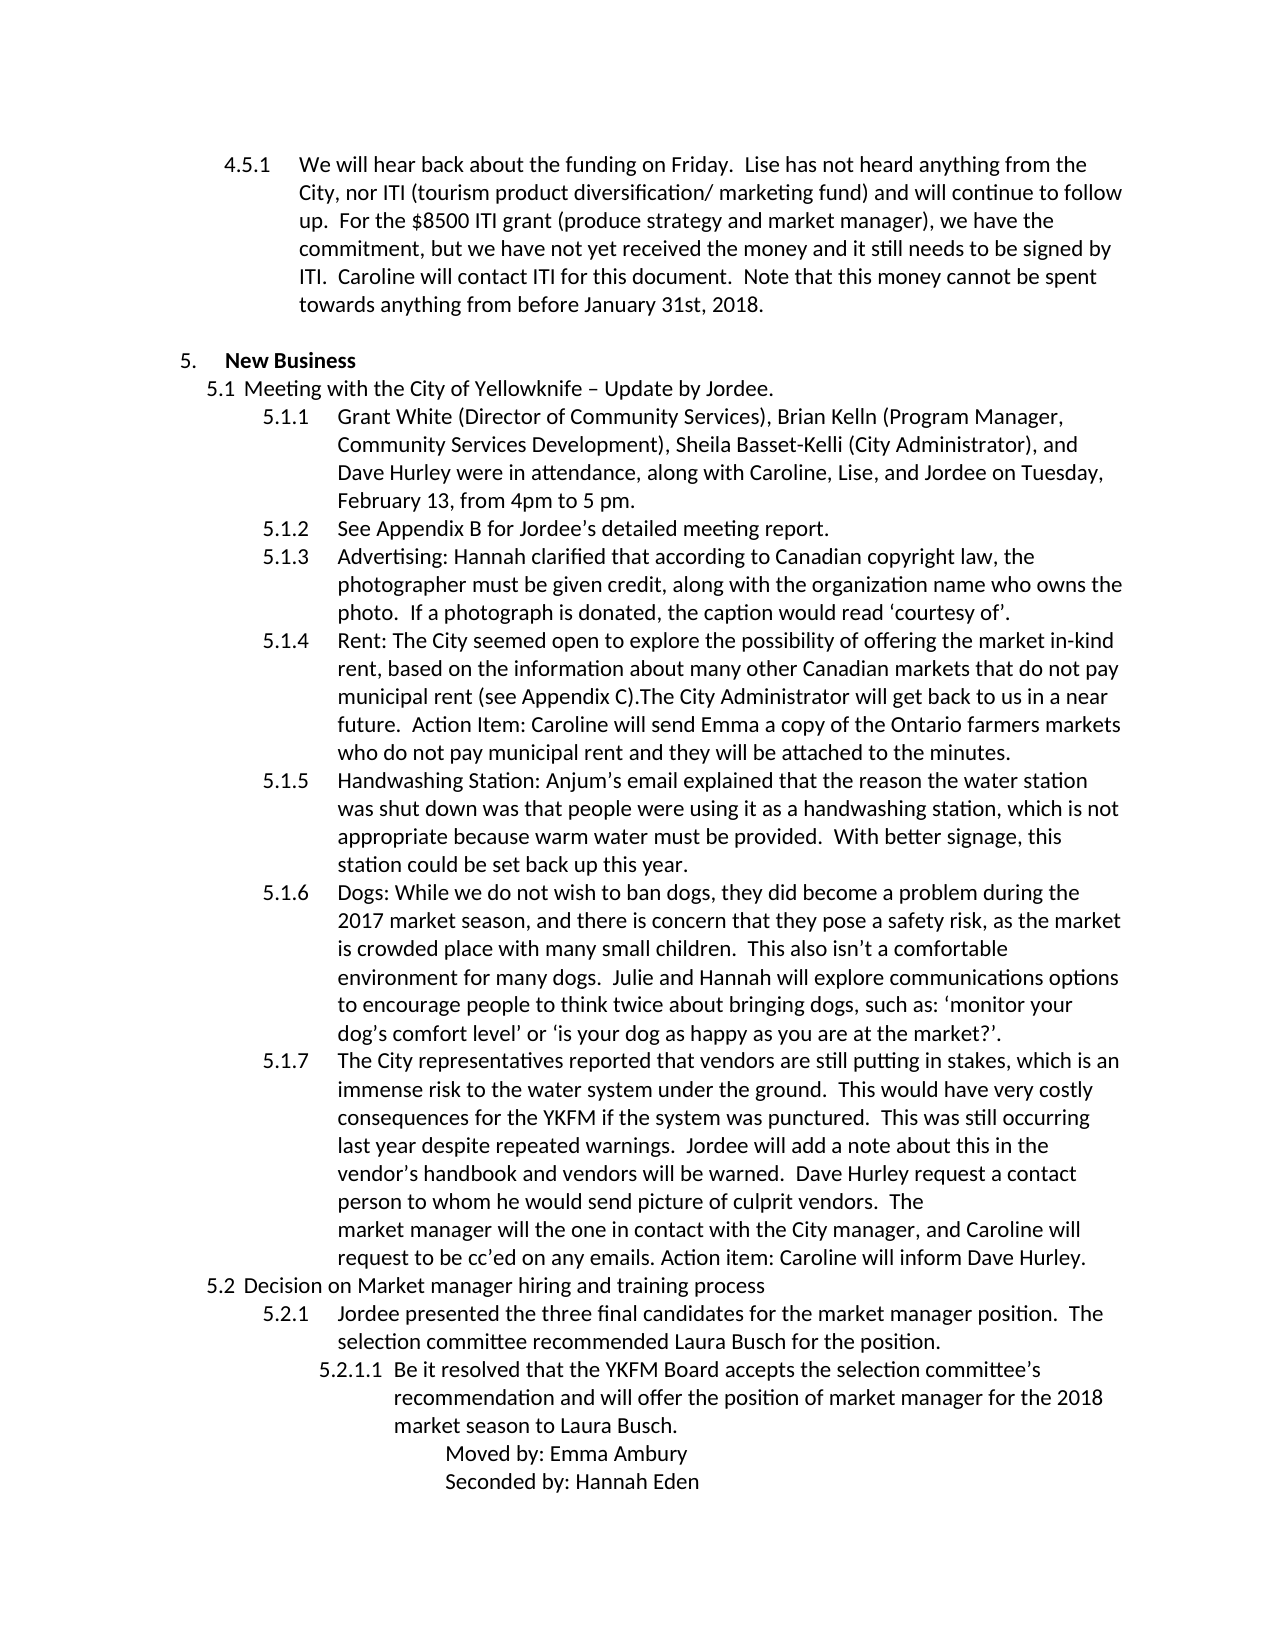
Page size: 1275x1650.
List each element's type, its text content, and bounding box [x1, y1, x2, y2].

list Meeting with the City of Yellowknife – Update by Jordee. [206, 374, 1125, 402]
list Rent: The City seemed open to explore the possibility of offering the market in-kind rent, based on the information about many other Canadian markets that do not pay municipal rent (see Appendix C).The City Administrator will get back to us in a near future. Action Item: Caroline will send Emma a copy of the Ontario farmers markets who do not pay municipal rent and they will be attached to the minutes. [262, 626, 1125, 766]
list The City representatives reported that vendors are still putting in stakes, which is an immense risk to the water system under the ground. This would have very costly consequences for the YKFM if the system was punctured. This was still occurring last year despite repeated warnings. Jordee will add a note about this in the vendor’s handbook and vendors will be warned. Dave Hurley request a contact person to whom he would send picture of culprit vendors. The market manager will the one in contact with the City manager, and Caroline will request to be cc’ed on any emails. Action item: Caroline will inform Dave Hurley. [262, 1047, 1125, 1271]
list Dogs: While we do not wish to ban dogs, they did become a problem during the 2017 market season, and there is concern that they pose a safety risk, as the market is crowded place with many small children. This also isn’t a comfortable environment for many dogs. Julie and Hannah will explore communications options to encourage people to think twice about bringing dogs, such as: ‘monitor your dog’s comfort level’ or ‘is your dog as happy as you are at the market?’. [262, 878, 1125, 1047]
list Handwashing Station: Anjum’s email explained that the reason the water station was shut down was that people were using it as a handwashing station, which is not appropriate because warm water must be provided. With better signage, this station could be set back up this year. [262, 766, 1125, 878]
text Moved by: Emma Ambury [386, 1439, 1125, 1467]
list We will hear back about the funding on Friday. Lise has not heard anything from the City, nor ITI (tourism product diversification/ marketing fund) and will continue to follow up. For the $8500 ITI grant (produce strategy and market manager), we have the commitment, but we have not yet received the money and it still needs to be signed by ITI. Caroline will contact ITI for this document. Note that this money cannot be spent towards anything from before January 31st, 2018. [224, 150, 1125, 318]
list Decision on Market manager hiring and training process [206, 1271, 1125, 1299]
list New Business [179, 346, 1125, 374]
list Jordee presented the three final candidates for the market manager position. The selection committee recommended Laura Busch for the position. [262, 1299, 1125, 1355]
text Seconded by: Hannah Eden [386, 1467, 1125, 1495]
list Be it resolved that the YKFM Board accepts the selection committee’s recommendation and will offer the position of market manager for the 2018 market season to Laura Busch. [319, 1355, 1125, 1439]
list See Appendix B for Jordee’s detailed meeting report. [262, 514, 1125, 542]
list Grant White (Director of Community Services), Brian Kelln (Program Manager, Community Services Development), Sheila Basset-Kelli (City Administrator), and Dave Hurley were in attendance, along with Caroline, Lise, and Jordee on Tuesday, February 13, from 4pm to 5 pm. [262, 402, 1125, 514]
list Advertising: Hannah clarified that according to Canadian copyright law, the photographer must be given credit, along with the organization name who owns the photo. If a photograph is donated, the caption would read ‘courtesy of’. [262, 542, 1125, 626]
